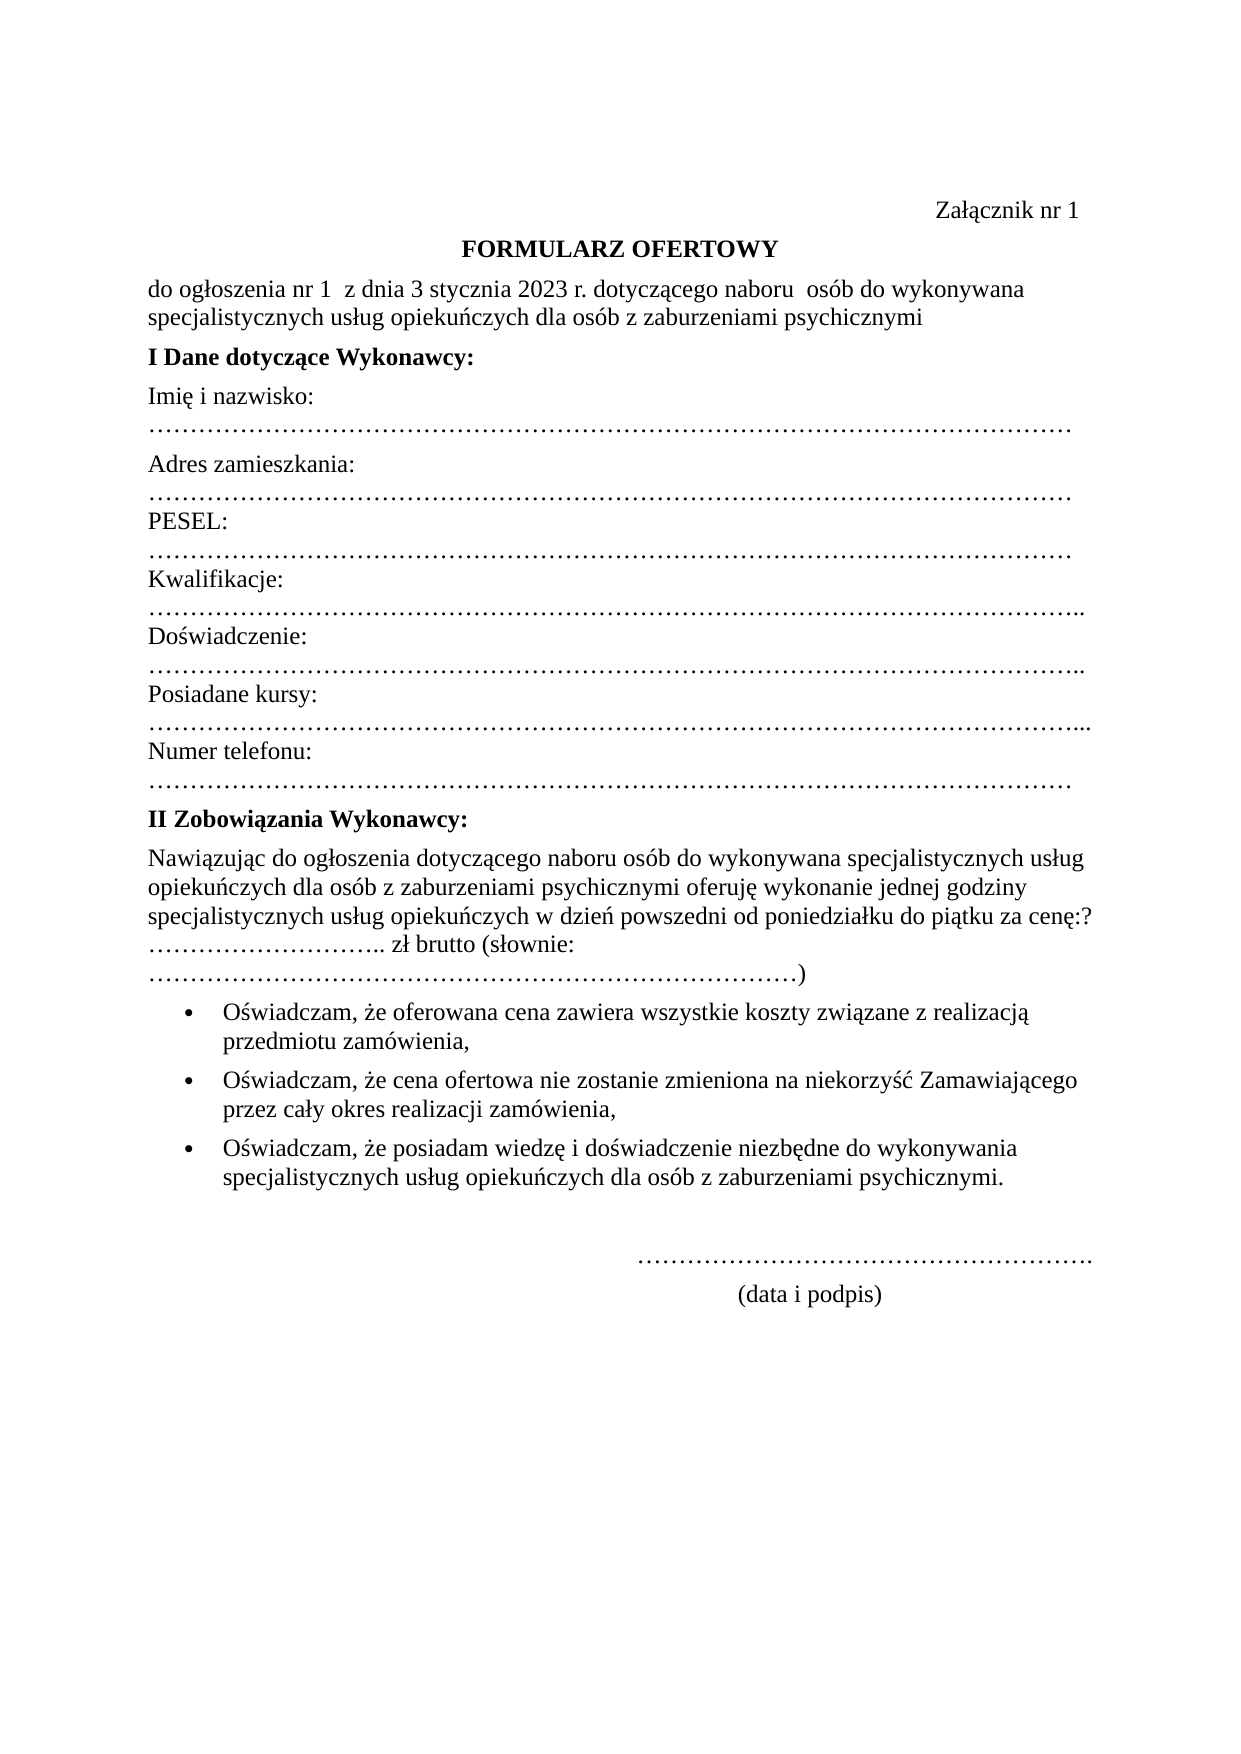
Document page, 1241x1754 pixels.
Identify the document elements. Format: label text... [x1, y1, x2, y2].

text FORMULARZ OFERTOWY [148, 234, 1093, 263]
text ………………………………………………. [148, 1240, 1093, 1269]
text Imię i nazwisko: ………………………………………………………………………………………………… [148, 381, 1093, 438]
text Kwalifikacje: [148, 564, 1093, 592]
text I Dane dotyczące Wykonawcy: [148, 342, 1093, 370]
text Doświadczenie: [148, 621, 1093, 650]
text Załącznik nr 1 [148, 195, 1093, 224]
text do ogłoszenia nr 1 z dnia 3 stycznia 2023 r. dotyczącego naboru osób do wykonywana specjalistycznych usług opiekuńczych dla osób z zaburzeniami psychicznymi [148, 274, 1093, 331]
text Posiadane kursy: [148, 679, 1093, 707]
text …………………………………………………………………………………………………... [148, 707, 1093, 736]
text Nawiązując do ogłoszenia dotyczącego naboru osób do wykonywana specjalistycznych usług opiekuńczych dla osób z zaburzeniami psychicznymi oferuję wykonanie jednej godziny specjalistycznych usług opiekuńczych w dzień powszedni od poniedziałku do piątku za cenę:?……………………….. zł brutto (słownie:……………………………………………………………………) [148, 843, 1093, 987]
text II Zobowiązania Wykonawcy: [148, 804, 1093, 833]
text Numer telefonu: ………………………………………………………………………………………………… [148, 736, 1093, 794]
text PESEL: ………………………………………………………………………………………………… [148, 506, 1093, 564]
list Oświadczam, że cena ofertowa nie zostanie zmieniona na niekorzyść Zamawiającego przez cały okres realizacji zamówienia, [185, 1065, 1093, 1123]
text ………………………………………………………………………………………………….. [148, 592, 1093, 621]
list Oświadczam, że posiadam wiedzę i doświadczenie niezbędne do wykonywania specjalistycznych usług opiekuńczych dla osób z zaburzeniami psychicznymi. [185, 1133, 1093, 1191]
list Oświadczam, że oferowana cena zawiera wszystkie koszty związane z realizacją przedmiotu zamówienia, [185, 997, 1093, 1055]
text ………………………………………………………………………………………………….. [148, 650, 1093, 679]
text Adres zamieszkania: ………………………………………………………………………………………………… [148, 449, 1093, 506]
text (data i podpis) [148, 1279, 1093, 1308]
